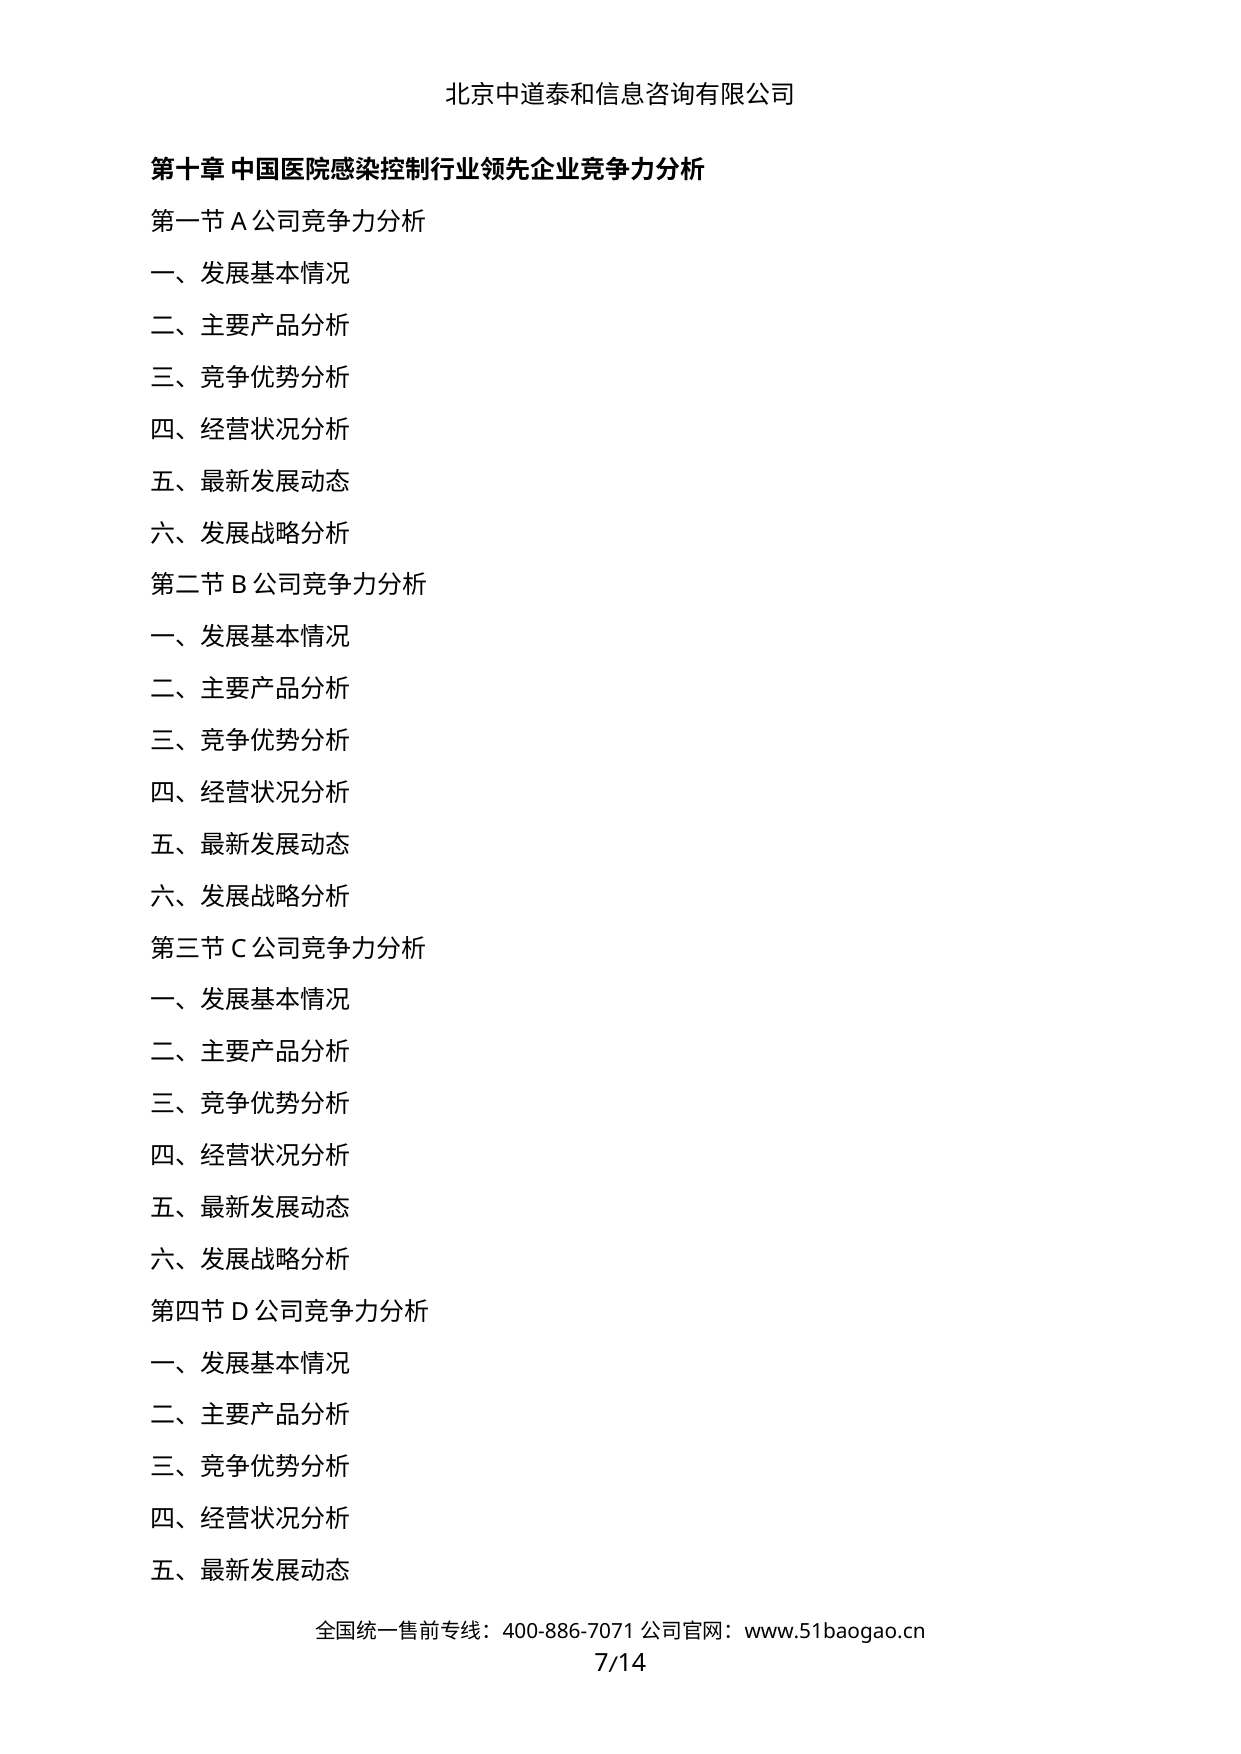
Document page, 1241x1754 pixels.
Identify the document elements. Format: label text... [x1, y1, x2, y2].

text 五、最新发展动态 [150, 461, 1090, 497]
text 三、竞争优势分析 [150, 721, 1090, 757]
text 四、经营状况分析 [150, 1136, 1090, 1172]
text 六、发展战略分析 [150, 876, 1090, 912]
text 第十章 中国医院感染控制行业领先企业竞争力分析 [150, 150, 1090, 186]
text 四、经营状况分析 [150, 409, 1090, 446]
text 一、发展基本情况 [150, 254, 1090, 290]
text 二、主要产品分析 [150, 669, 1090, 705]
text 一、发展基本情况 [150, 980, 1090, 1016]
text 六、发展战略分析 [150, 513, 1090, 549]
text 二、主要产品分析 [150, 1395, 1090, 1431]
text 一、发展基本情况 [150, 617, 1090, 653]
text 二、主要产品分析 [150, 1032, 1090, 1068]
text 五、最新发展动态 [150, 824, 1090, 861]
text 第四节 D公司竞争力分析 [150, 1291, 1090, 1327]
text 二、主要产品分析 [150, 306, 1090, 342]
text 第二节 B公司竞争力分析 [150, 565, 1090, 601]
text 五、最新发展动态 [150, 1551, 1090, 1587]
text 一、发展基本情况 [150, 1343, 1090, 1379]
text 三、竞争优势分析 [150, 357, 1090, 394]
text 三、竞争优势分析 [150, 1447, 1090, 1483]
text 第三节 C公司竞争力分析 [150, 928, 1090, 964]
text 五、最新发展动态 [150, 1187, 1090, 1224]
text 第一节 A公司竞争力分析 [150, 202, 1090, 238]
text 四、经营状况分析 [150, 772, 1090, 809]
text 三、竞争优势分析 [150, 1084, 1090, 1120]
text 六、发展战略分析 [150, 1239, 1090, 1276]
text 四、经营状况分析 [150, 1499, 1090, 1535]
